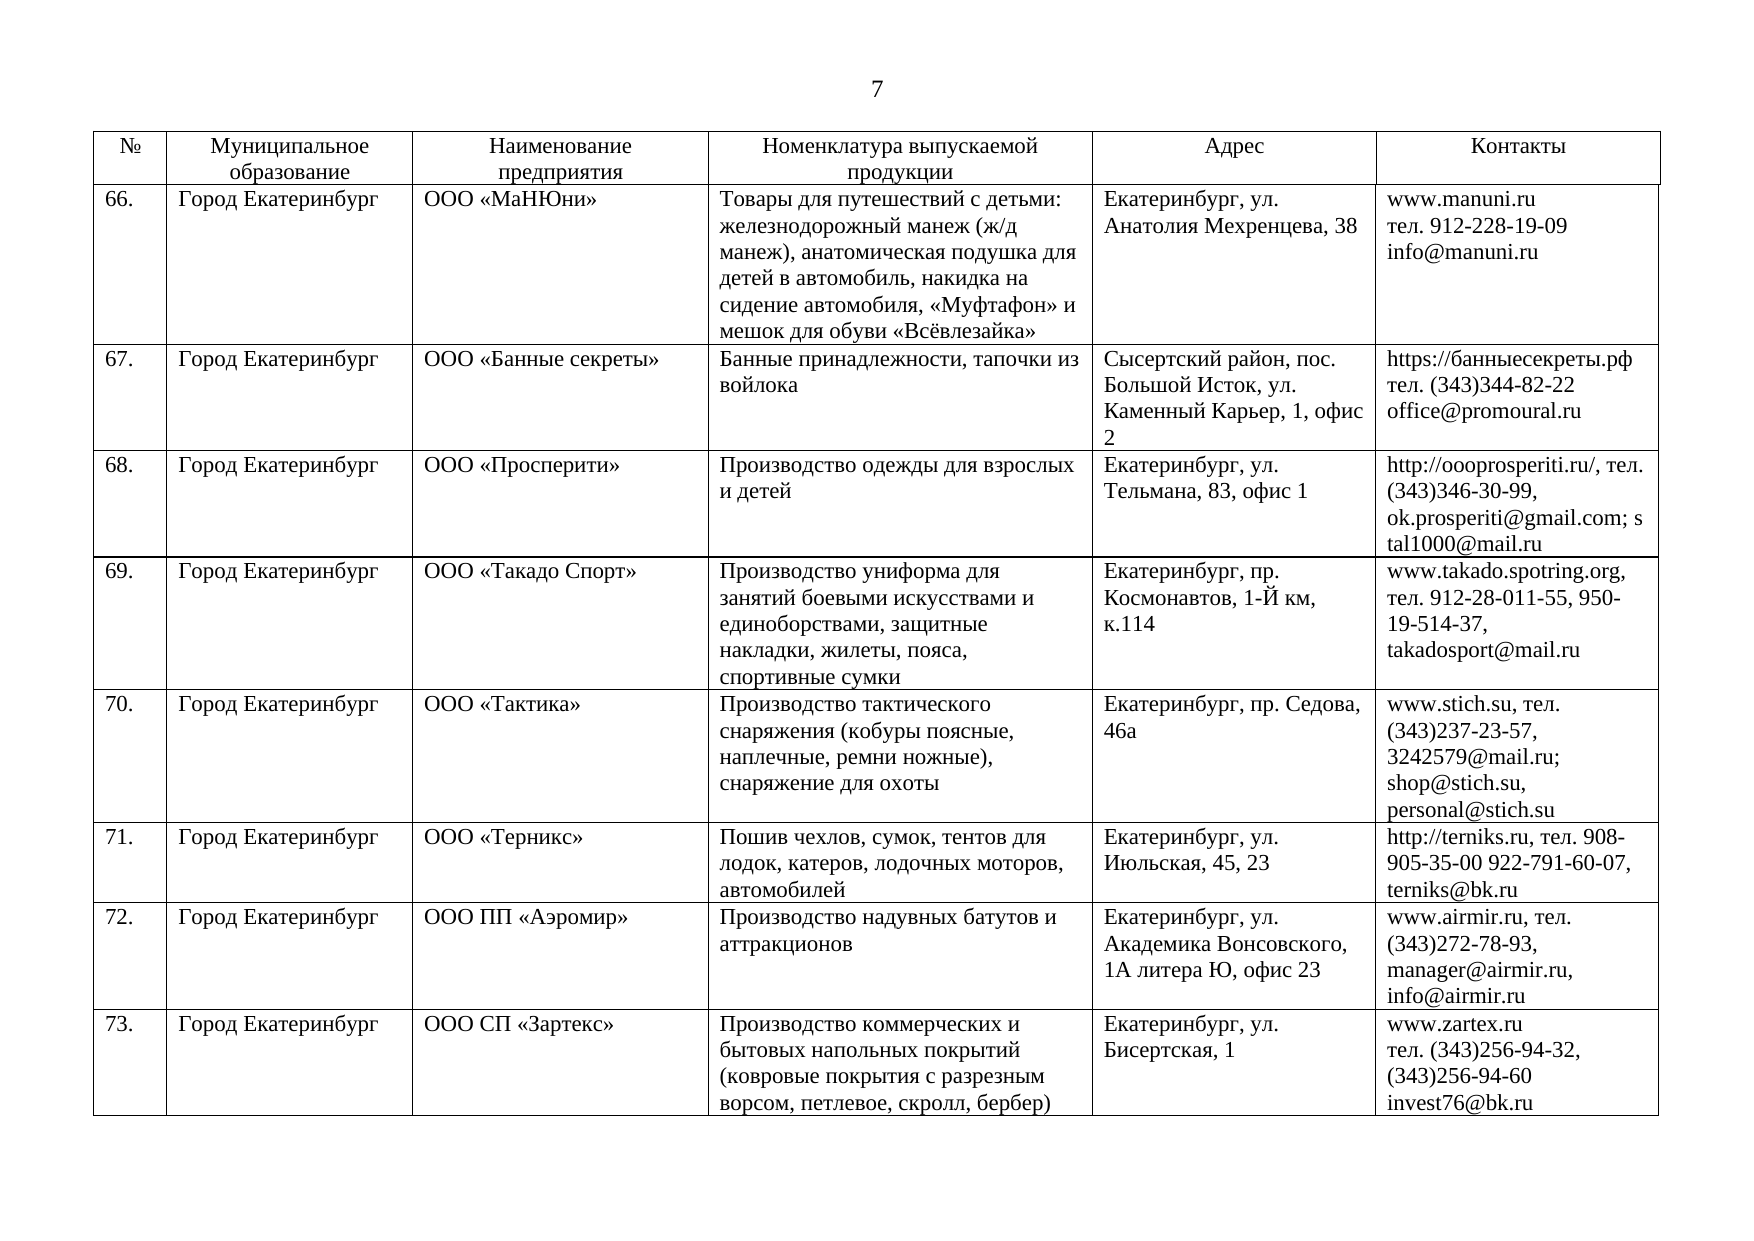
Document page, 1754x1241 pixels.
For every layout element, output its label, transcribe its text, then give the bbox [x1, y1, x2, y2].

table_cell ООО «Терникс» [413, 823, 708, 902]
table_cell [94, 1010, 166, 1115]
table_header № [94, 132, 166, 184]
table_cell ООО СП «Зартекс» [413, 1010, 708, 1115]
table_cell ООО «Тактика» [413, 690, 708, 822]
table_cell [94, 185, 166, 343]
table_cell Город Екатеринбург [167, 185, 412, 343]
table_cell [94, 903, 166, 1009]
table_cell www.takado.spotring.org, тел. 912-28-011-55, 950-19-514-37, takadosport@mail.ru [1376, 558, 1658, 689]
table_header Номенклатура выпускаемой продукции [709, 132, 1092, 184]
table_cell Производство тактического снаряжения (кобуры поясные, наплечные, ремни ножные), снаряжение для охоты [709, 690, 1092, 822]
table_cell Товары для путешествий с детьми: железнодорожный манеж (ж/д манеж), анатомическая подушка для детей в автомобиль, накидка на сидение автомобиля, «Муфтафон» и мешок для обуви «Всёвлезайка» [709, 185, 1092, 343]
table_cell ООО «Просперити» [413, 451, 708, 556]
table_cell ООО «Такадо Спорт» [413, 558, 708, 689]
table_cell Екатеринбург, ул. Тельмана, 83, офис 1 [1093, 451, 1375, 556]
table_cell www.zartex.ru тел. (343)256-94-32, (343)256-94-60 invest76@bk.ru [1376, 1010, 1658, 1115]
table_cell [94, 451, 166, 556]
table_cell ООО ПП «Аэромир» [413, 903, 708, 1009]
table_cell Пошив чехлов, сумок, тентов для лодок, катеров, лодочных моторов, автомобилей [709, 823, 1092, 902]
table_cell Екатеринбург, пр. Космонавтов, 1-Й км, к.114 [1093, 558, 1375, 689]
table_cell www.stich.su, тел. (343)237-23-57, 3242579@mail.ru; shop@stich.su, personal@stich.su [1376, 690, 1658, 822]
table_cell https://банныесекреты.рф тел. (343)344-82-22 office@promoural.ru [1376, 345, 1658, 450]
table_cell Город Екатеринбург [167, 903, 412, 1009]
table_cell http://terniks.ru, тел. 908-905-35-00 922-791-60-07, terniks@bk.ru [1376, 823, 1658, 902]
table_cell Город Екатеринбург [167, 451, 412, 556]
table_header Наименование предприятия [413, 132, 708, 184]
table_cell [94, 558, 166, 689]
table_cell ООО «Банные секреты» [413, 345, 708, 450]
table_cell Сысертский район, пос. Большой Исток, ул. Каменный Карьер, 1, офис 2 [1093, 345, 1375, 450]
table_cell Город Екатеринбург [167, 823, 412, 902]
table_cell Екатеринбург, ул. Академика Вонсовского, 1А литера Ю, офис 23 [1093, 903, 1375, 1009]
table_cell www.airmir.ru, тел. (343)272-78-93, manager@airmir.ru, info@airmir.ru [1376, 903, 1658, 1009]
table_cell Производство коммерческих и бытовых напольных покрытий (ковровые покрытия с разрезным ворсом, петлевое, скролл, бербер) [709, 1010, 1092, 1115]
table_cell Екатеринбург, ул. Анатолия Мехренцева, 38 [1093, 185, 1375, 343]
table_cell Екатеринбург, ул. Июльская, 45, 23 [1093, 823, 1375, 902]
table_cell www.manuni.ru тел. 912-228-19-09 info@manuni.ru [1376, 185, 1658, 343]
table_cell Производство одежды для взрослых и детей [709, 451, 1092, 556]
table_cell [94, 345, 166, 450]
table_cell http://oooprosperiti.ru/, тел. (343)346-30-99, ok.prosperiti@gmail.com; stal1000@mail.ru [1376, 451, 1658, 556]
table_cell [94, 823, 166, 902]
table_cell Производство униформа для занятий боевыми искусствами и единоборствами, защитные накладки, жилеты, пояса, спортивные сумки [709, 558, 1092, 689]
table_header Муниципальное образование [167, 132, 412, 184]
table_cell Екатеринбург, пр. Седова, 46а [1093, 690, 1375, 822]
table_cell Производство надувных батутов и аттракционов [709, 903, 1092, 1009]
table_header Контакты [1377, 132, 1660, 184]
table_cell ООО «МаНЮни» [413, 185, 708, 343]
table_cell Город Екатеринбург [167, 1010, 412, 1115]
table_cell Город Екатеринбург [167, 690, 412, 822]
table_cell [94, 690, 166, 822]
table_cell Город Екатеринбург [167, 345, 412, 450]
table_cell Город Екатеринбург [167, 558, 412, 689]
table_cell Банные принадлежности, тапочки из войлока [709, 345, 1092, 450]
table_header Адрес [1093, 132, 1376, 184]
table_cell Екатеринбург, ул. Бисертская, 1 [1093, 1010, 1375, 1115]
